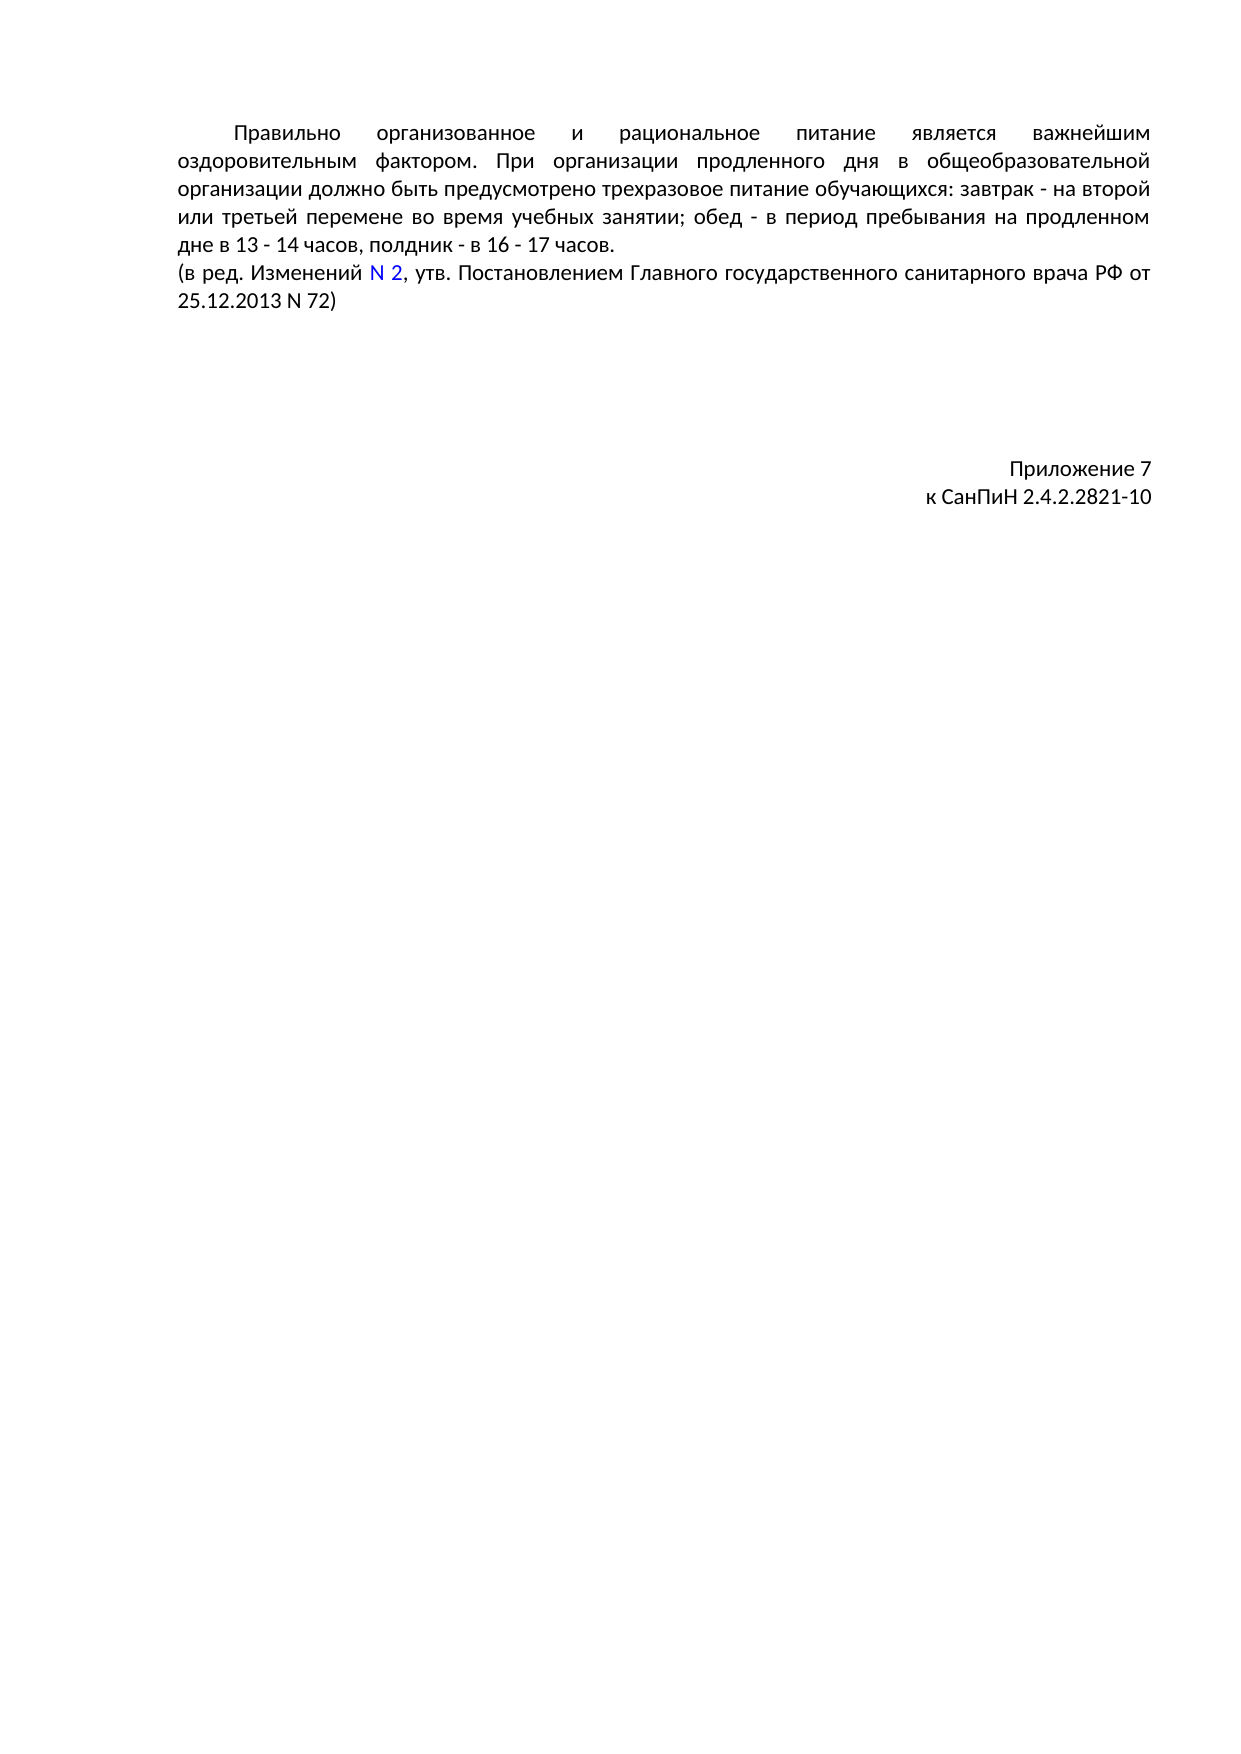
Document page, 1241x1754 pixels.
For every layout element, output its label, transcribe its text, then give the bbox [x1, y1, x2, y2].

text Приложение 7 [177, 454, 1152, 482]
text к СанПиН 2.4.2.2821-10 [177, 482, 1152, 510]
text Правильно организованное и рациональное питание является важнейшим оздоровительным фактором. При организации продленного дня в общеобразовательной организации должно быть предусмотрено трехразовое питание обучающихся: завтрак - на второй или третьей перемене во время учебных занятии; обед - в период пребывания на продленном дне в 13 - 14 часов, полдник - в 16 - 17 часов. [177, 118, 1152, 258]
text (в ред. Изменений N 2, утв. Постановлением Главного государственного санитарного врача РФ от 25.12.2013 N 72) [177, 258, 1152, 314]
